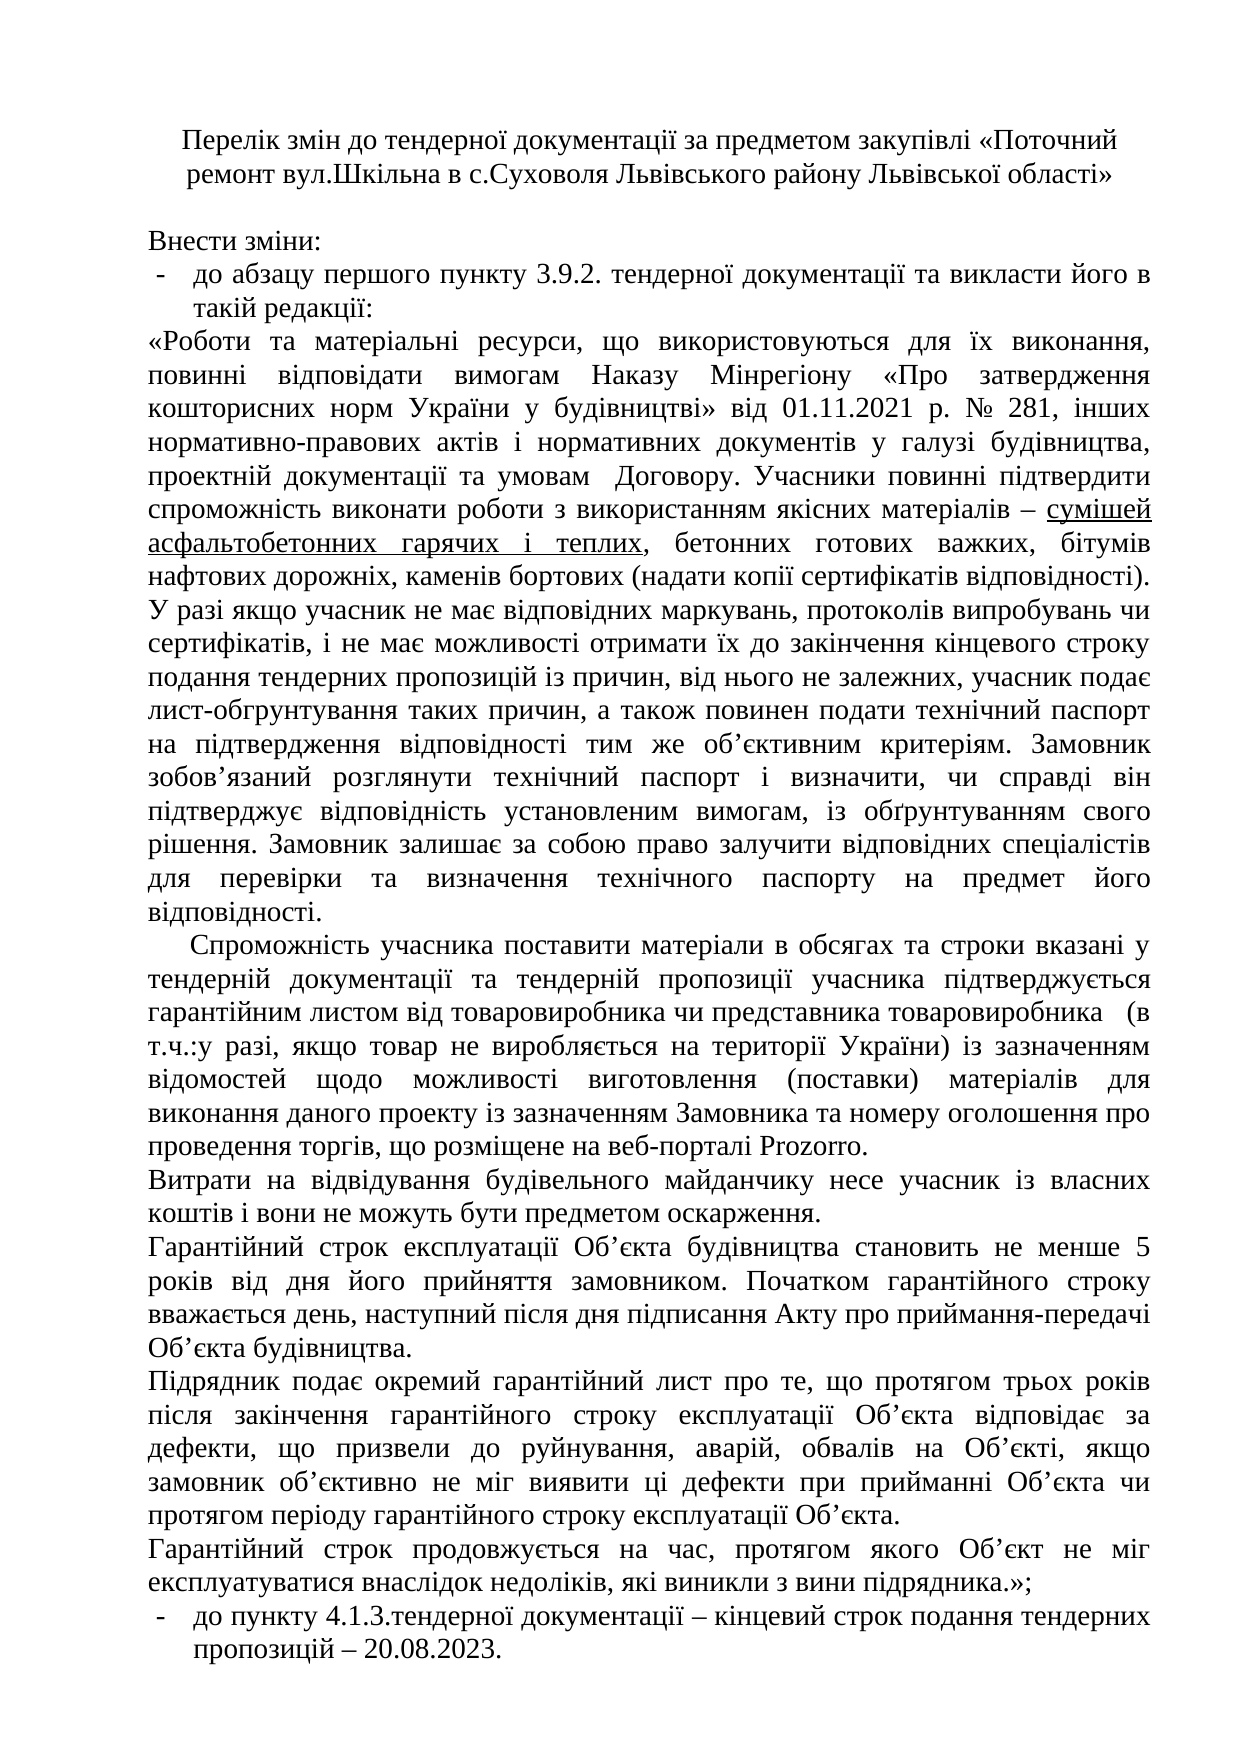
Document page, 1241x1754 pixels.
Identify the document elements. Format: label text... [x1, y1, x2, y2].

text Внести зміни: [148, 223, 1152, 256]
text Витрати на відвідування будівельного майданчику несе учасник із власних коштів і вони не можуть бути предметом оскарження. [148, 1162, 1152, 1229]
list до абзацу першого пункту 3.9.2. тендерної документації та викласти його в такій редакції: [156, 256, 1152, 323]
text Підрядник подає окремий гарантійний лист про те, що протягом трьох років після закінчення гарантійного строку експлуатації Об’єкта відповідає за дефекти, що призвели до руйнування, аварій, обвалів на Об’єкті, якщо замовник об’єктивно не міг виявити ці дефекти при прийманні Об’єкта чи протягом періоду гарантійного строку експлуатації Об’єкта. [148, 1363, 1152, 1531]
text Гарантійний строк експлуатації Об’єкта будівництва становить не менше 5 років від дня його прийняття замовником. Початком гарантійного строку вважається день, наступний після дня підписання Акту про приймання-передачі Об’єкта будівництва. [148, 1229, 1152, 1363]
text Спроможність учасника поставити матеріали в обсягах та строки вказані у тендерній документації та тендерній пропозиції учасника підтверджується гарантійним листом від товаровиробника чи представника товаровиробника (в т.ч.:у разі, якщо товар не виробляється на території України) із зазначенням відомостей щодо можливості виготовлення (поставки) матеріалів для виконання даного проекту із зазначенням Замовника та номеру оголошення про проведення торгів, що розміщене на веб-порталі Prozorro. [148, 927, 1152, 1162]
text Перелік змін до тендерної документації за предметом закупівлі «Поточний ремонт вул.Шкільна в с.Суховоля Львівського району Львівської області» [148, 122, 1152, 189]
list до пункту 4.1.3.тендерної документації – кінцевий строк подання тендерних пропозицій – 20.08.2023. [156, 1598, 1152, 1665]
text Гарантійний строк продовжується на час, протягом якого Об’єкт не міг експлуатуватися внаслідок недоліків, які виникли з вини підрядника.»; [148, 1531, 1152, 1598]
text «Роботи та матеріальні ресурси, що використовуються для їх виконання, повинні відповідати вимогам Наказу Мінрегіону «Про затвердження кошторисних норм України у будівництві» від 01.11.2021 р. № 281, інших нормативно-правових актів і нормативних документів у галузі будівництва, проектній документації та умовам Договору. Учасники повинні підтвердити спроможність виконати роботи з використанням якісних матеріалів – сумішей асфальтобетонних гарячих і теплих, бетонних готових важких, бітумів нафтових дорожніх, каменів бортових (надати копії сертифікатів відповідності). У разі якщо учасник не має відповідних маркувань, протоколів випробувань чи сертифікатів, і не має можливості отримати їх до закінчення кінцевого строку подання тендерних пропозицій із причин, від нього не залежних, учасник подає лист-обгрунтування таких причин, а також повинен подати технічний паспорт на підтвердження відповідності тим же об’єктивним критеріям. Замовник зобов’язаний розглянути технічний паспорт і визначити, чи справді він підтверджує відповідність установленим вимогам, із обґрунтуванням свого рішення. Замовник залишає за собою право залучити відповідних спеціалістів для перевірки та визначення технічного паспорту на предмет його відповідності. [148, 323, 1152, 927]
